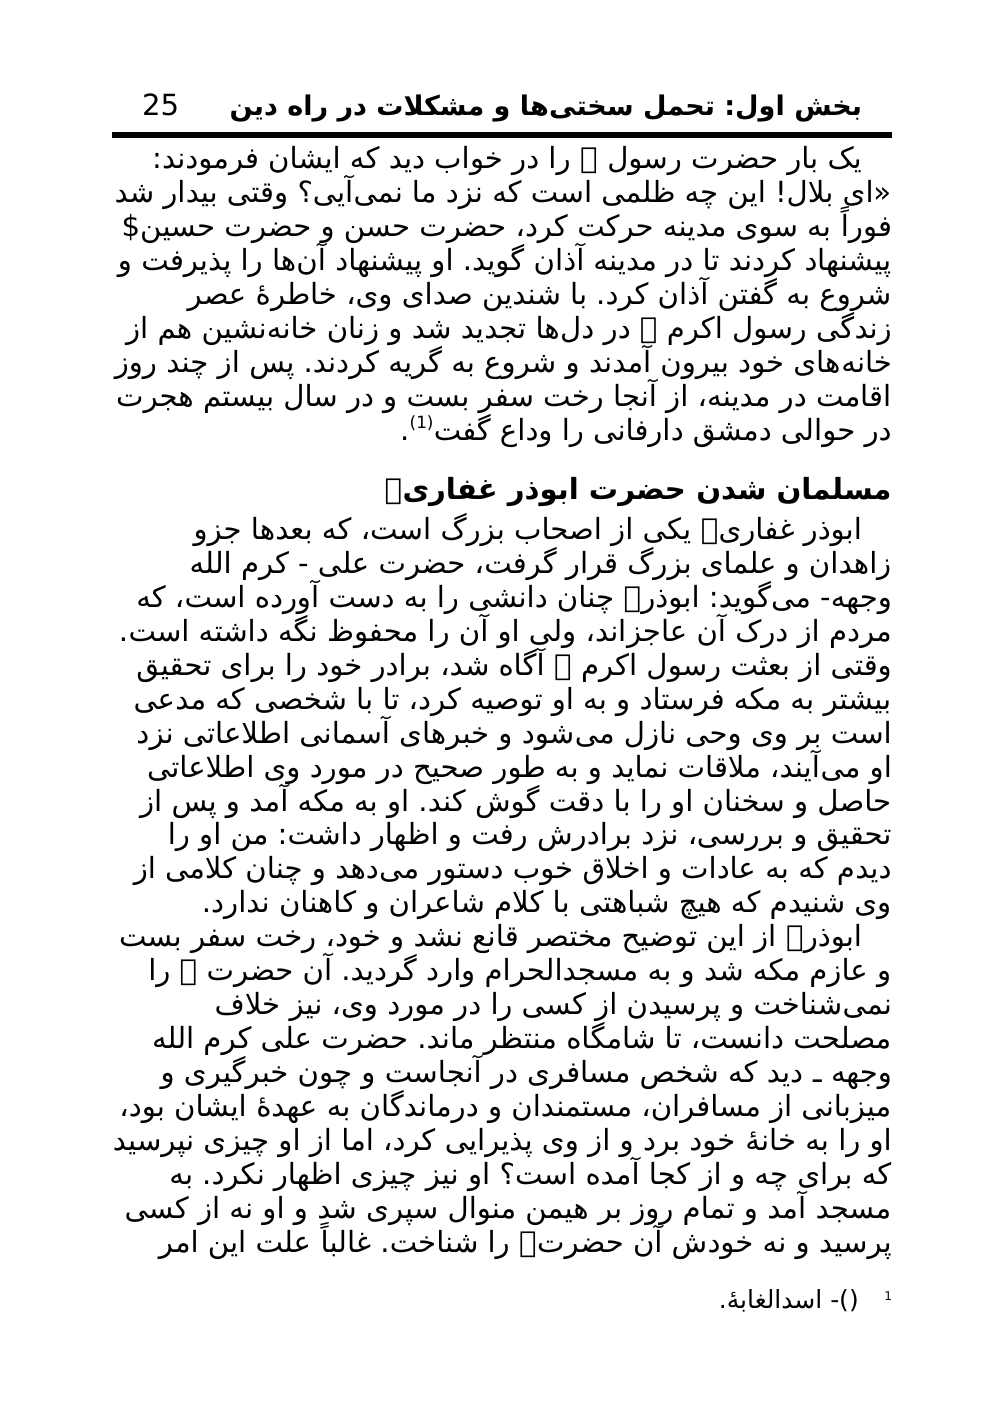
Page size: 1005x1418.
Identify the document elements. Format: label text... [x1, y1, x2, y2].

text یک بار حضرت رسول را در خواب دید که ایشان فرمودند: «ای بلال! این چه ظلمی است که نزد ما نمی‌آیی؟ وقتی بیدار شد فوراً به سوی مدینه حرکت کرد، حضرت حسن و حضرت حسین$ پیشنهاد کردند تا در مدینه آذان گوید. او پیشنهاد آن‌ها را پذیرفت و شروع به گفتن آذان کرد. با شندین صدای وی، خاطرۀ عصر زندگی رسول اکرم در دل‌ها تجدید شد و زنان خانه‌نشین هم از خانه‌های خود بیرون آمدند و شروع به گریه کردند. پس از چند روز اقامت در مدینه، از آنجا رخت سفر بست و در سال بیستم هجرت در حوالی دمشق دارفانی را وداع گفت(). [112, 141, 892, 447]
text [112, 920, 892, 1259]
text ابوذر غفاری یکی از اصحاب بزرگ است، که بعدها جزو زاهدان و علمای بزرگ قرار گرفت، حضرت علی - کرم الله وجهه- می‌گوید: ابوذر چنان دانشی را به دست آورده است، که مردم از درک آن عاجز‌اند، ولی او آن را محفوظ نگه داشته است. وقتی از بعثت رسول اکرم آگاه شد، برادر خود را برای تحقیق بیشتر به مکه فرستاد و به او توصیه کرد، تا با شخصی که مدعی است بر وی وحی نازل می‌شود و خبرهای آسمانی اطلاعاتی نزد او می‌آیند، ملاقات نماید و به طور صحیح در مورد وی اطلاعاتی حاصل و سخنان او را با دقت گوش کند. او به مکه آمد و پس از تحقیق و بررسی، نزد برادرش رفت و اظهار داشت: من او را دیدم که به عادات و اخلاق خوب دستور می‌دهد و چنان کلامی از وی شنیدم که هیچ شباهتی با کلام شاعران و کاهنان ندارد. [112, 512, 892, 920]
text مسلمان شدن حضرت ابوذر غفاری [112, 472, 892, 506]
